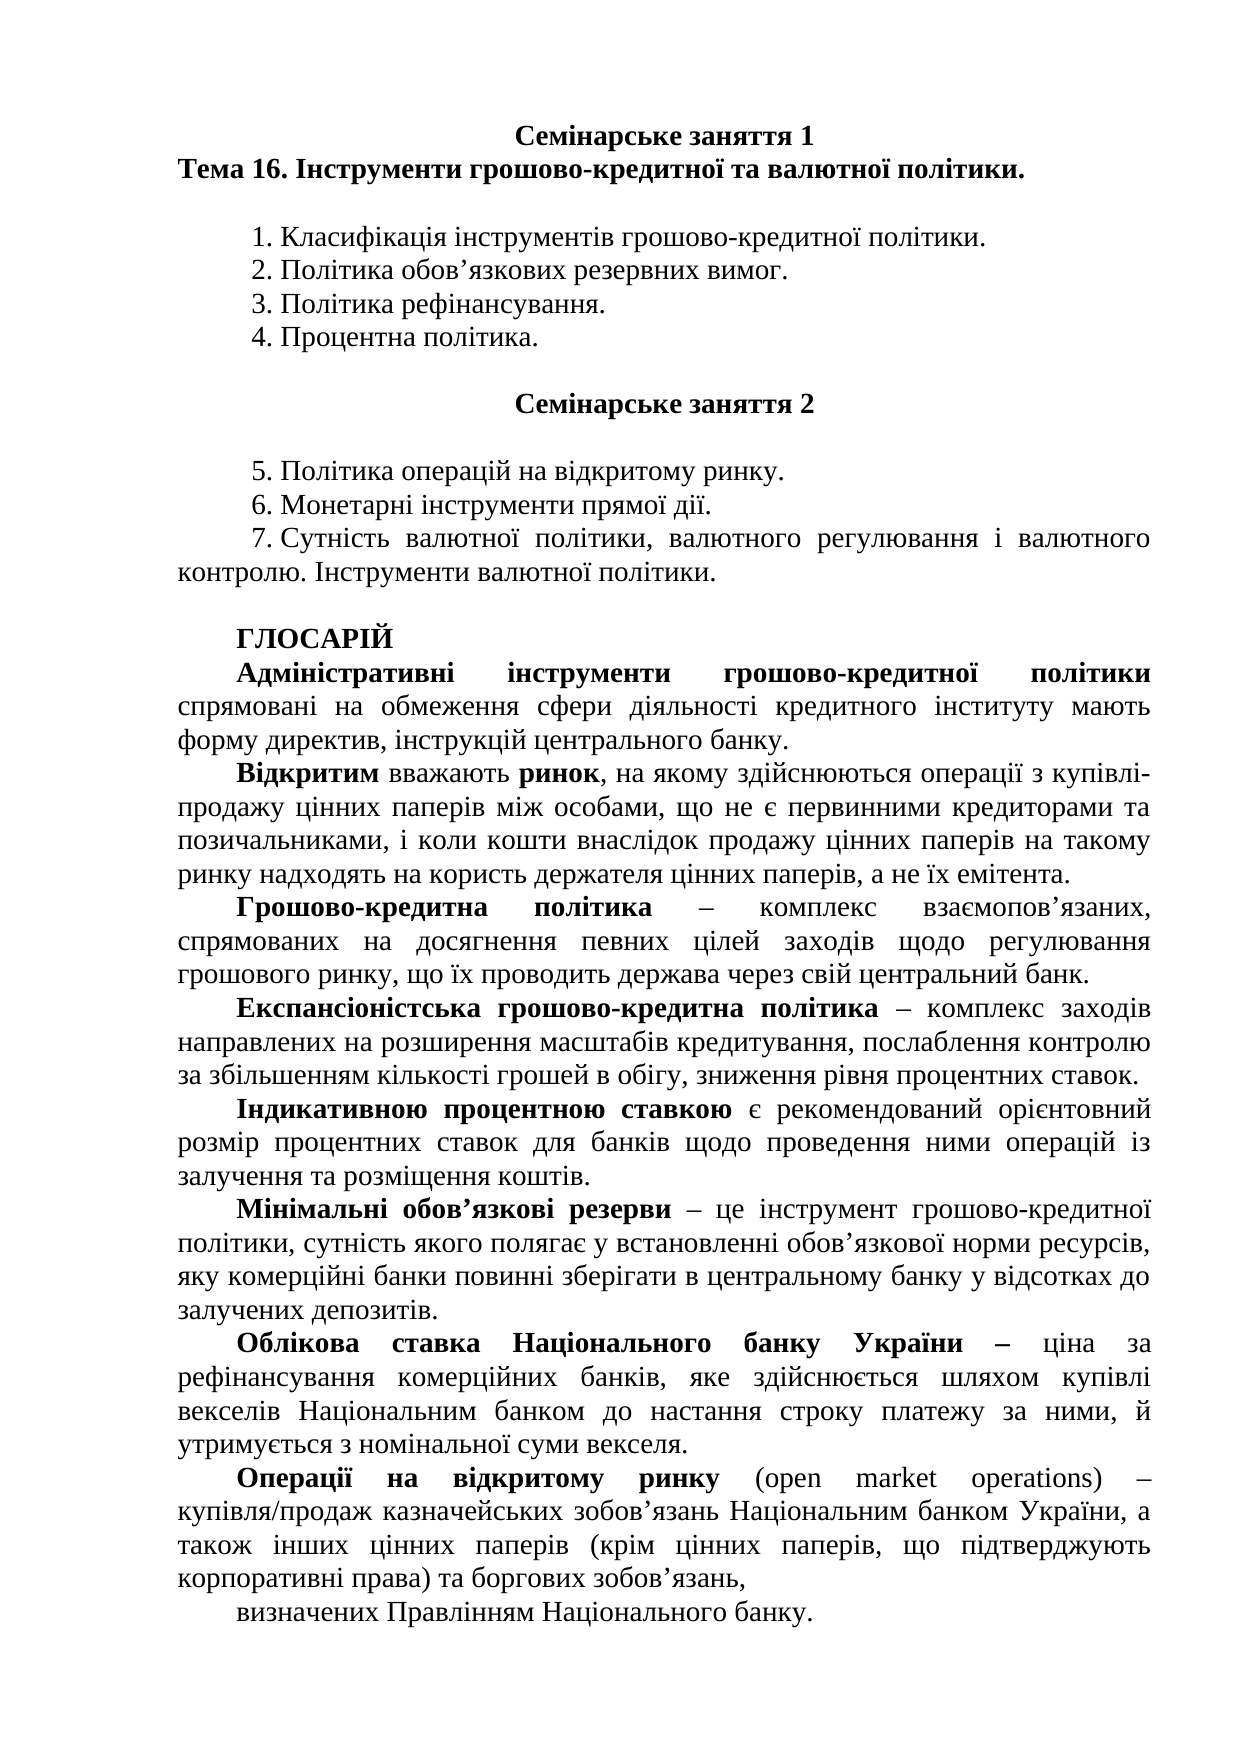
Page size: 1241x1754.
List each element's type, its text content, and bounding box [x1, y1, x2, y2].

text визначених Правлінням Національного банку. [177, 1594, 1152, 1627]
text 2. Політика обов’язкових резервних вимог. [177, 252, 1152, 286]
text Експансіоністська грошово-кредитна політика – комплекс заходів направлених на розширення масштабів кредитування, послаблення контролю за збільшенням кількості грошей в обігу, зниження рівня процентних ставок. [177, 990, 1152, 1091]
text 7. Сутність валютної політики, валютного регулювання і валютного контролю. Інструменти валютної політики. [177, 521, 1152, 588]
text 3. Політика рефінансування. [177, 286, 1152, 319]
text Облікова ставка Національного банку України – ціна за рефінансування комерційних банків, яке здійснюється шляхом купівлі векселів Національним банком до настання строку платежу за ними, й утримується з номінальної суми векселя. [177, 1326, 1152, 1460]
text 5. Політика операцій на відкритому ринку. [177, 453, 1152, 487]
text Мінімальні обов’язкові резерви – це інструмент грошово-кредитної політики, сутність якого полягає у встановленні обов’язкової норми ресурсів, яку комерційні банки повинні зберігати в центральному банку у відсотках до залучених депозитів. [177, 1191, 1152, 1326]
text Грошово-кредитна політика – комплекс взаємопов’язаних, спрямованих на досягнення певних цілей заходів щодо регулювання грошового ринку, що їх проводить держава через свій центральний банк. [177, 889, 1152, 990]
text 6. Монетарні інструменти прямої дії. [177, 487, 1152, 521]
text Операції на відкритому ринку (open market operations) – купівля/продаж казначейських зобов’язань Національним банком України, а також інших цінних паперів (крім цінних паперів, що підтверджують корпоративні права) та боргових зобов’язань, [177, 1460, 1152, 1594]
text Індикативною процентною ставкою є рекомендований орієнтовний розмір процентних ставок для банків щодо проведення ними операцій із залучення та розміщення коштів. [177, 1091, 1152, 1191]
text 1. Класифікація інструментів грошово-кредитної політики. [177, 219, 1152, 252]
text Тема 16. Інструменти грошово-кредитної та валютної політики. [177, 152, 1152, 185]
text ГЛОСАРІЙ [177, 621, 1152, 655]
text Семінарське заняття 2 [177, 386, 1152, 420]
text Адміністративні інструменти грошово-кредитної політики спрямовані на обмеження сфери діяльності кредитного інституту мають форму директив, інструкцій центрального банку. [177, 655, 1152, 755]
text Відкритим вважають ринок, на якому здійснюються операції з купівлі-продажу цінних паперів між особами, що не є первинними кредиторами та позичальниками, і коли кошти внаслідок продажу цінних паперів на такому ринку надходять на користь держателя цінних паперів, а не їх емітента. [177, 755, 1152, 889]
text 4. Процентна політика. [177, 319, 1152, 353]
text Семінарське заняття 1 [177, 118, 1152, 152]
